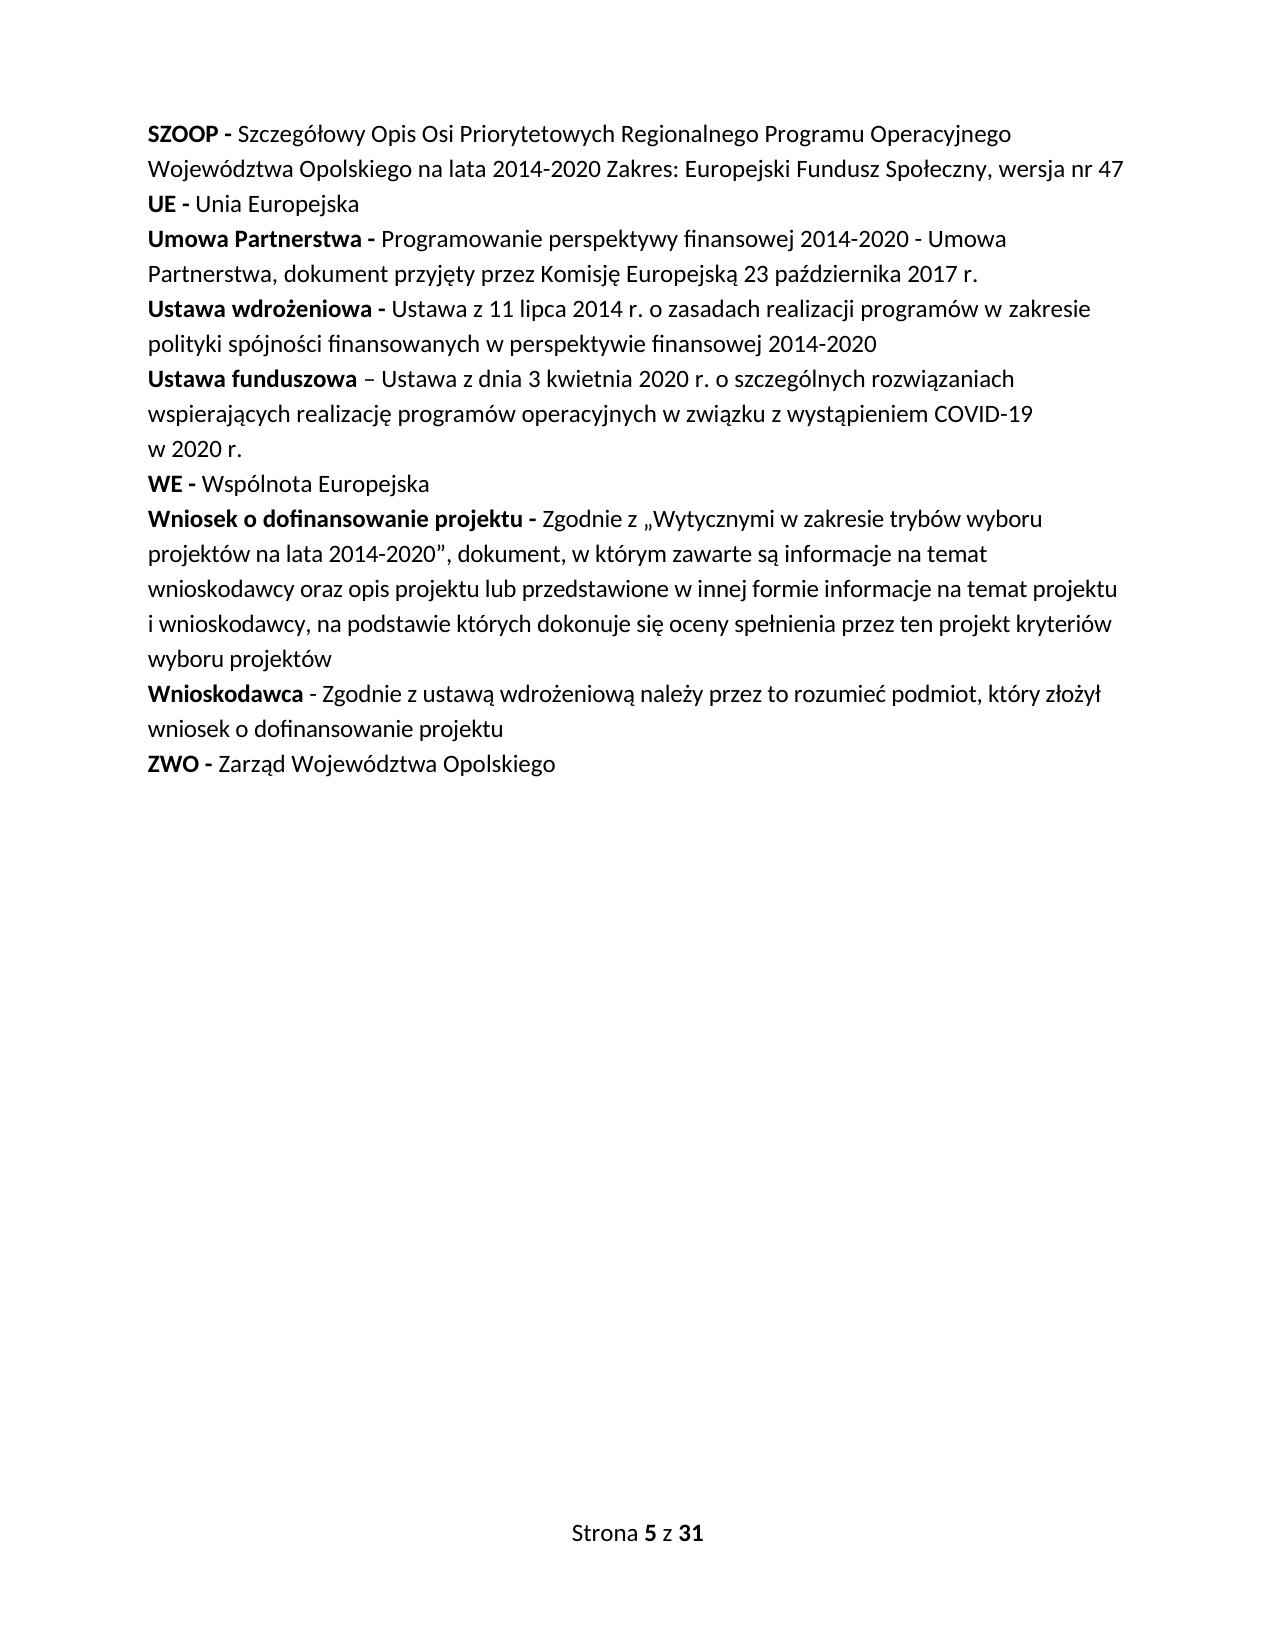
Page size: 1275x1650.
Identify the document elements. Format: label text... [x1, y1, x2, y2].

text Wnioskodawca - Zgodnie z ustawą wdrożeniową należy przez to rozumieć podmiot, który złożył wniosek o dofinansowanie projektu [148, 678, 1127, 744]
text SZOOP - Szczegółowy Opis Osi Priorytetowych Regionalnego Programu Operacyjnego Województwa Opolskiego na lata 2014-2020 Zakres: Europejski Fundusz Społeczny, wersja nr 47 [148, 118, 1127, 184]
text ZWO - Zarząd Województwa Opolskiego [148, 748, 1127, 779]
text UE - Unia Europejska [148, 188, 1127, 219]
text Ustawa funduszowa – Ustawa z dnia 3 kwietnia 2020 r. o szczególnych rozwiązaniach wspierających realizację programów operacyjnych w związku z wystąpieniem COVID-19 w 2020 r. [148, 363, 1127, 464]
text Wniosek o dofinansowanie projektu - Zgodnie z „Wytycznymi w zakresie trybów wyboru projektów na lata 2014-2020”, dokument, w którym zawarte są informacje na temat wnioskodawcy oraz opis projektu lub przedstawione w innej formie informacje na temat projektu i wnioskodawcy, na podstawie których dokonuje się oceny spełnienia przez ten projekt kryteriów wyboru projektów [148, 503, 1127, 674]
text Umowa Partnerstwa - Programowanie perspektywy finansowej 2014-2020 - Umowa Partnerstwa, dokument przyjęty przez Komisję Europejską 23 października 2017 r. [148, 223, 1127, 289]
text Ustawa wdrożeniowa - Ustawa z 11 lipca 2014 r. o zasadach realizacji programów w zakresie polityki spójności finansowanych w perspektywie finansowej 2014-2020 [148, 293, 1127, 359]
text WE - Wspólnota Europejska [148, 468, 1127, 499]
